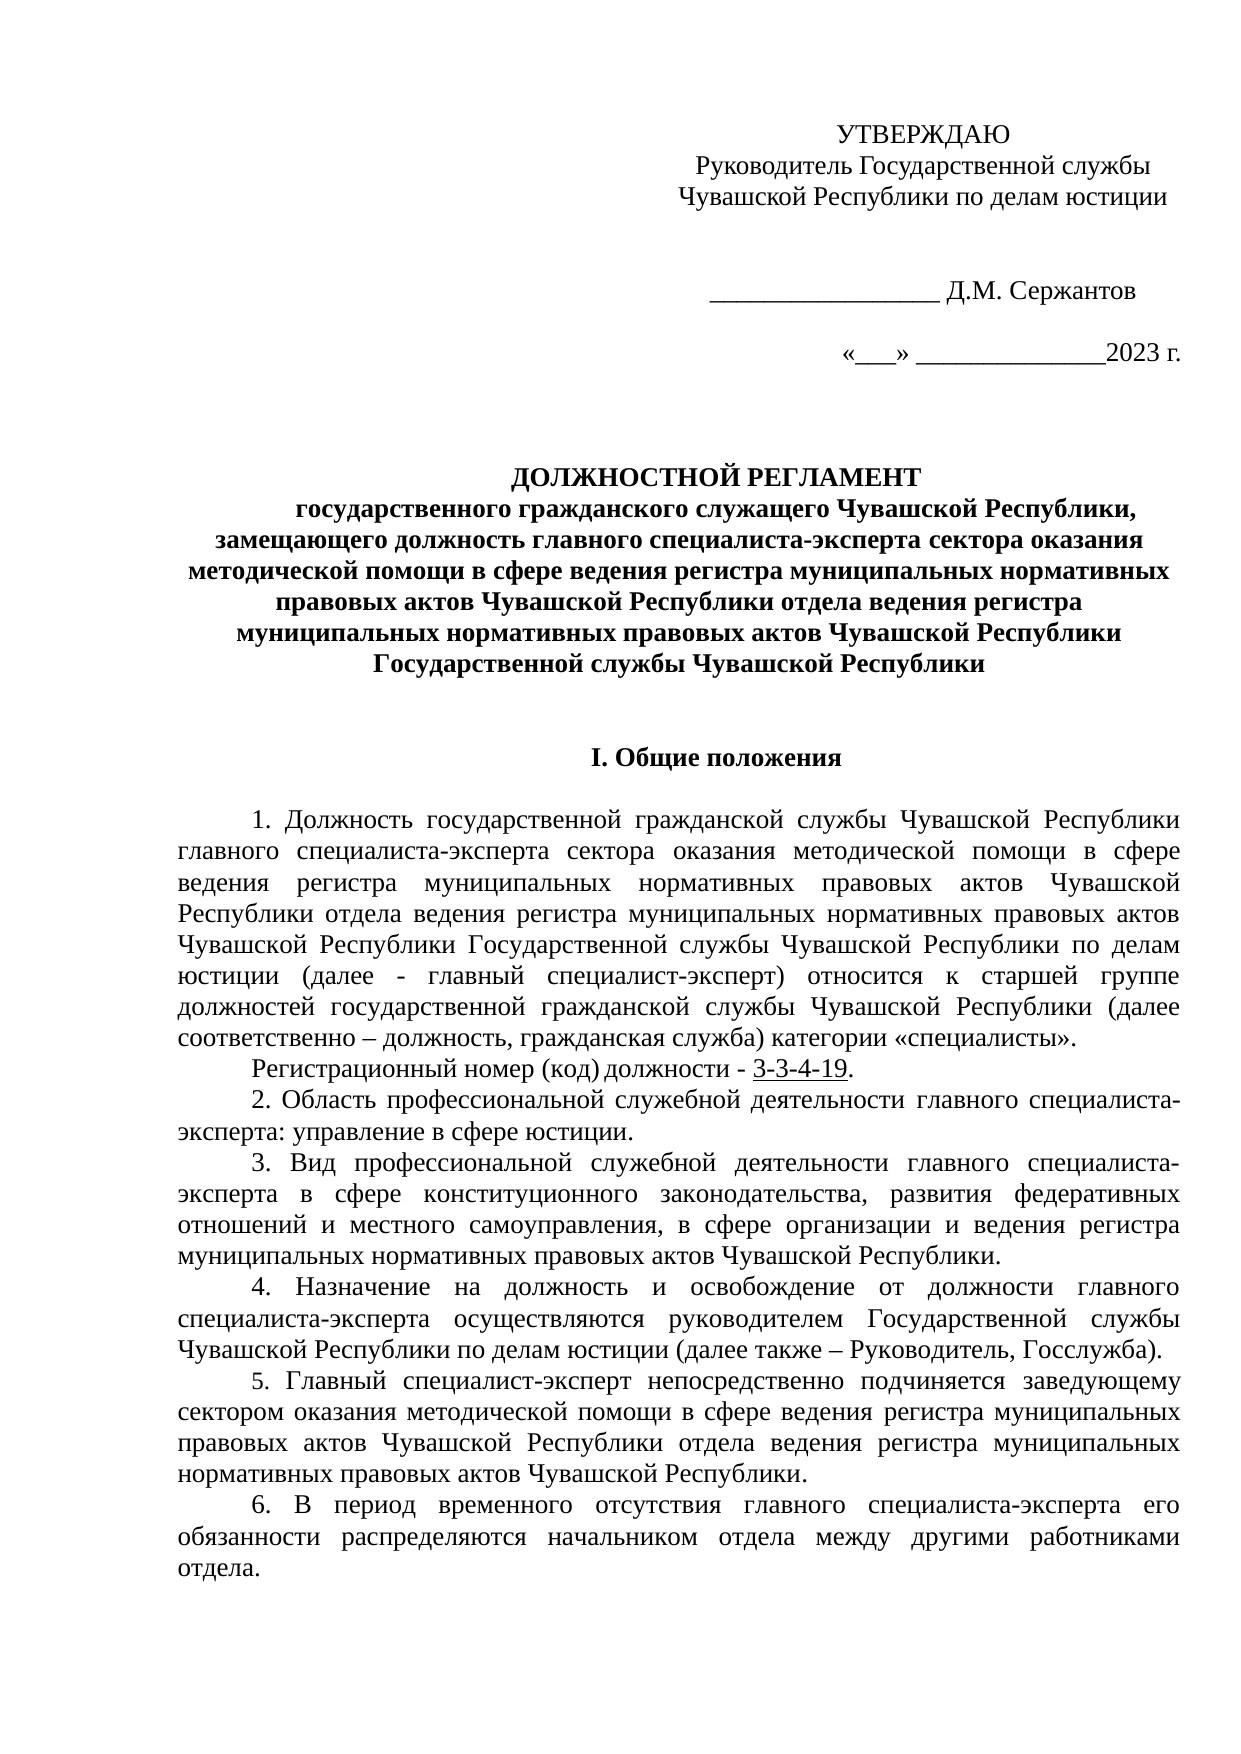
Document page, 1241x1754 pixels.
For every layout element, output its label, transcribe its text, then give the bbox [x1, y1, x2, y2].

text 3. Вид профессиональной служебной деятельности главного специалиста-эксперта в сфере конституционного законодательства, развития федеративных отношений и местного самоуправления, в сфере организации и ведения регистра муниципальных нормативных правовых актов Чувашской Республики. [177, 1146, 1181, 1271]
text 4. Назначение на должность и освобождение от должности главного специалиста-эксперта осуществляются руководителем Государственной службы Чувашской Республики по делам юстиции (далее также – Руководитель, Госслужба). [177, 1271, 1181, 1364]
text ДОЛЖНОСТНОЙ РЕГЛАМЕНТ [177, 461, 1181, 492]
text УТВЕРЖДАЮ [665, 118, 1181, 149]
text I. Общие положения [177, 741, 1181, 772]
text 6. В период временного отсутствия главного специалиста-эксперта его обязанности распределяются начальником отдела между другими работниками отдела. [177, 1488, 1181, 1582]
text государственного гражданского служащего Чувашской Республики, замещающего должность главного специалиста-эксперта сектора оказания методической помощи в сфере ведения регистра муниципальных нормативных правовых актов Чувашской Республики отдела ведения регистра муниципальных нормативных правовых актов Чувашской Республики Государственной службы Чувашской Республики [177, 492, 1181, 679]
list 2. Область профессиональной служебной деятельности главного специалиста-эксперта: управление в сфере юстиции. [177, 1084, 1181, 1146]
text Регистрационный номер (код) должности - 3-3-4-19. [177, 1052, 1181, 1084]
text 5. Главный специалист-эксперт непосредственно подчиняется заведующему сектором оказания методической помощи в сфере ведения регистра муниципальных правовых актов Чувашской Республики отдела ведения регистра муниципальных нормативных правовых актов Чувашской Республики. [177, 1364, 1181, 1488]
text «___» ______________2023 г. [665, 336, 1181, 367]
text _________________ Д.М. Сержантов [665, 274, 1181, 305]
text 1. Должность государственной гражданской службы Чувашской Республики главного специалиста-эксперта сектора оказания методической помощи в сфере ведения регистра муниципальных нормативных правовых актов Чувашской Республики отдела ведения регистра муниципальных нормативных правовых актов Чувашской Республики Государственной службы Чувашской Республики по делам юстиции (далее - главный специалист-эксперт) относится к старшей группе должностей государственной гражданской службы Чувашской Республики (далее соответственно – должность, гражданская служба) категории «специалисты». [177, 803, 1181, 1052]
text Руководитель Государственной службы Чувашской Республики по делам юстиции [665, 149, 1181, 212]
